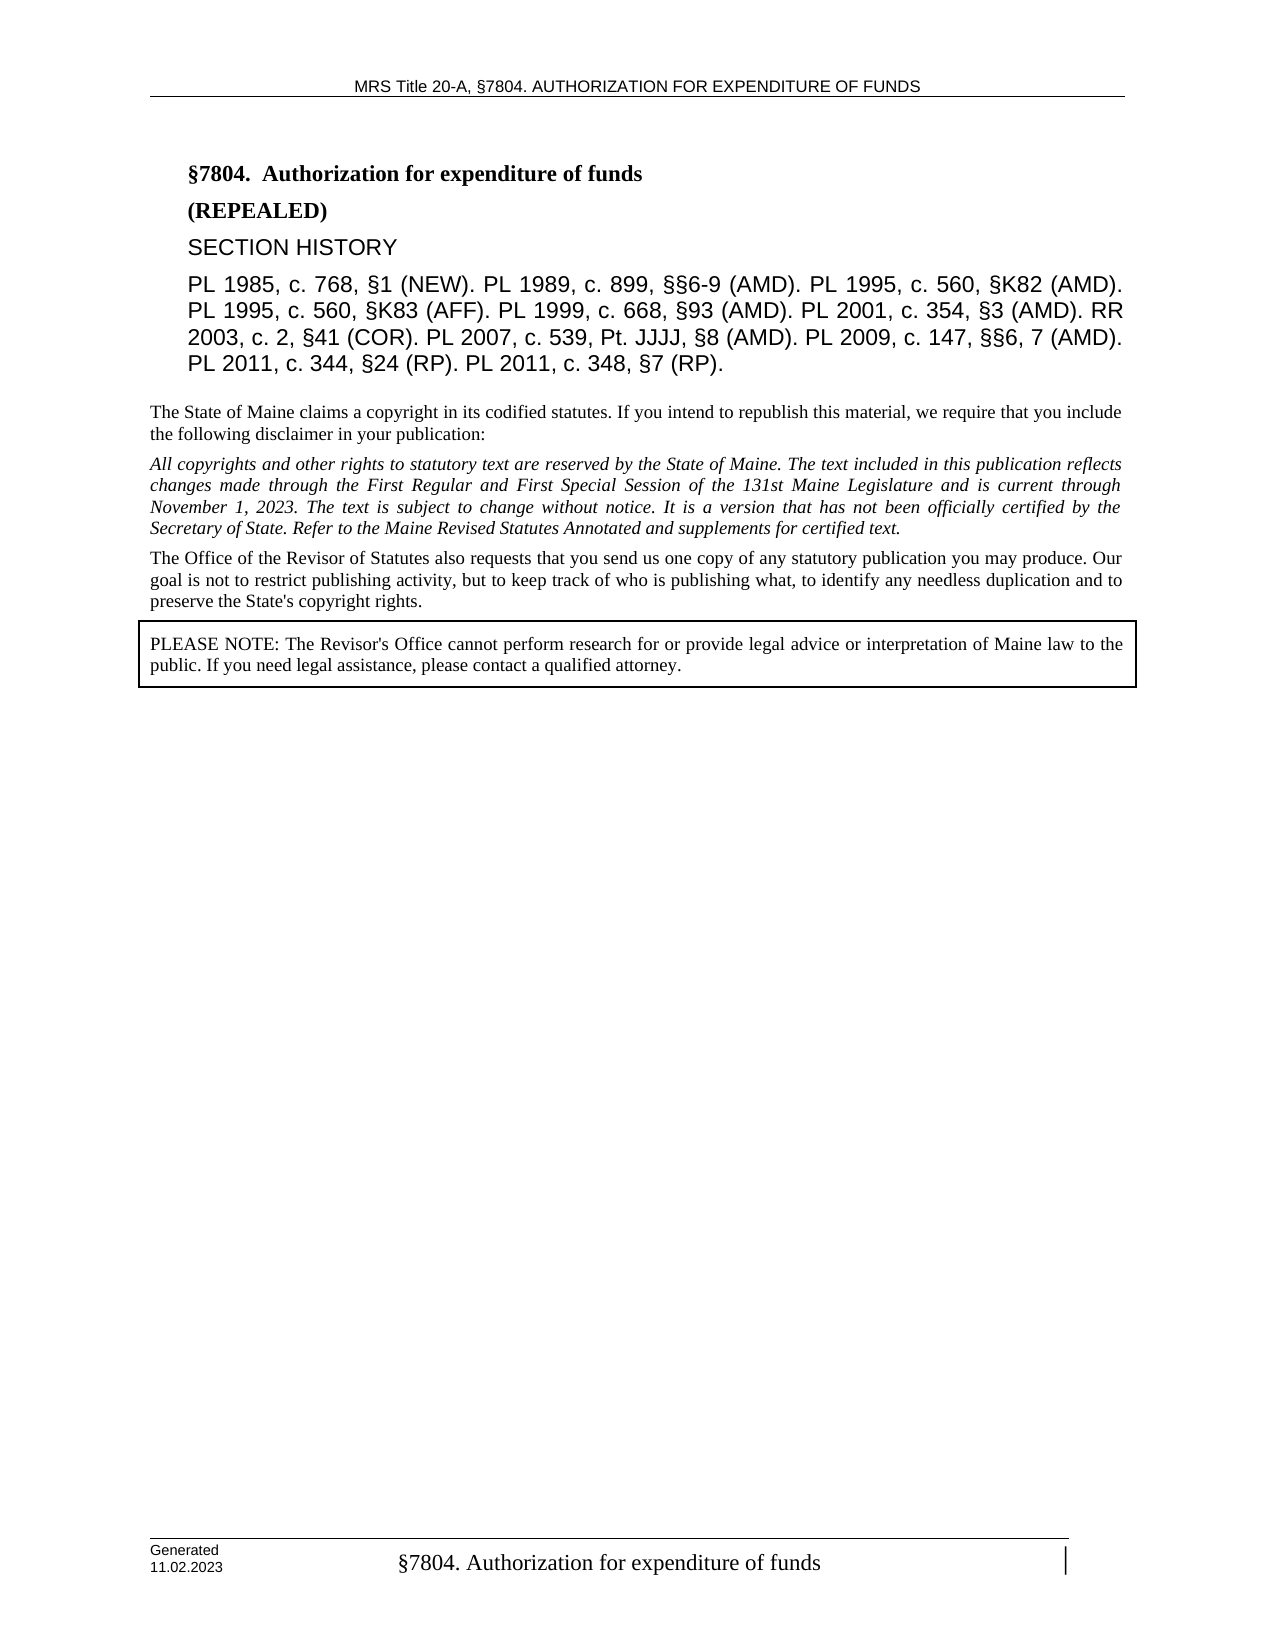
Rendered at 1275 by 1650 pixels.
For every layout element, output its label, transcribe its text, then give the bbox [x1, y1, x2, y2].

text (REPEALED) [187, 197, 1125, 223]
text The State of Maine claims a copyright in its codified statutes. If you intend to republish this material, we require that you include the following disclaimer in your publication: [150, 401, 1125, 444]
text The Office of the Revisor of Statutes also requests that you send us one copy of any statutory publication you may produce. Our goal is not to restrict publishing activity, but to keep track of who is publishing what, to identify any needless duplication and to preserve the State's copyright rights. [150, 547, 1125, 612]
text SECTION HISTORY [187, 234, 1125, 260]
text §7804. Authorization for expenditure of funds [187, 160, 1125, 187]
text All copyrights and other rights to statutory text are reserved by the State of Maine. The text included in this publication reflects changes made through the First Regular and First Special Session of the 131st Maine Legislature and is current through November 1, 2023 . The text is subject to change without notice. It is a version that has not been officially certified by the Secretary of State. Refer to the Maine Revised Statutes Annotated and supplements for certified text. [150, 453, 1125, 539]
text PL 1985, c. 768, §1 (NEW). PL 1989, c. 899, §§6-9 (AMD). PL 1995, c. 560, §K82 (AMD). PL 1995, c. 560, §K83 (AFF). PL 1999, c. 668, §93 (AMD). PL 2001, c. 354, §3 (AMD). RR 2003, c. 2, §41 (COR). PL 2007, c. 539, Pt. JJJJ, §8 (AMD). PL 2009, c. 147, §§6, 7 (AMD). PL 2011, c. 344, §24 (RP). PL 2011, c. 348, §7 (RP). [187, 271, 1125, 376]
text PLEASE NOTE: The Revisor's Office cannot perform research for or provide legal advice or interpretation of Maine law to the public. If you need legal assistance, please contact a qualified attorney. [140, 622, 1135, 686]
